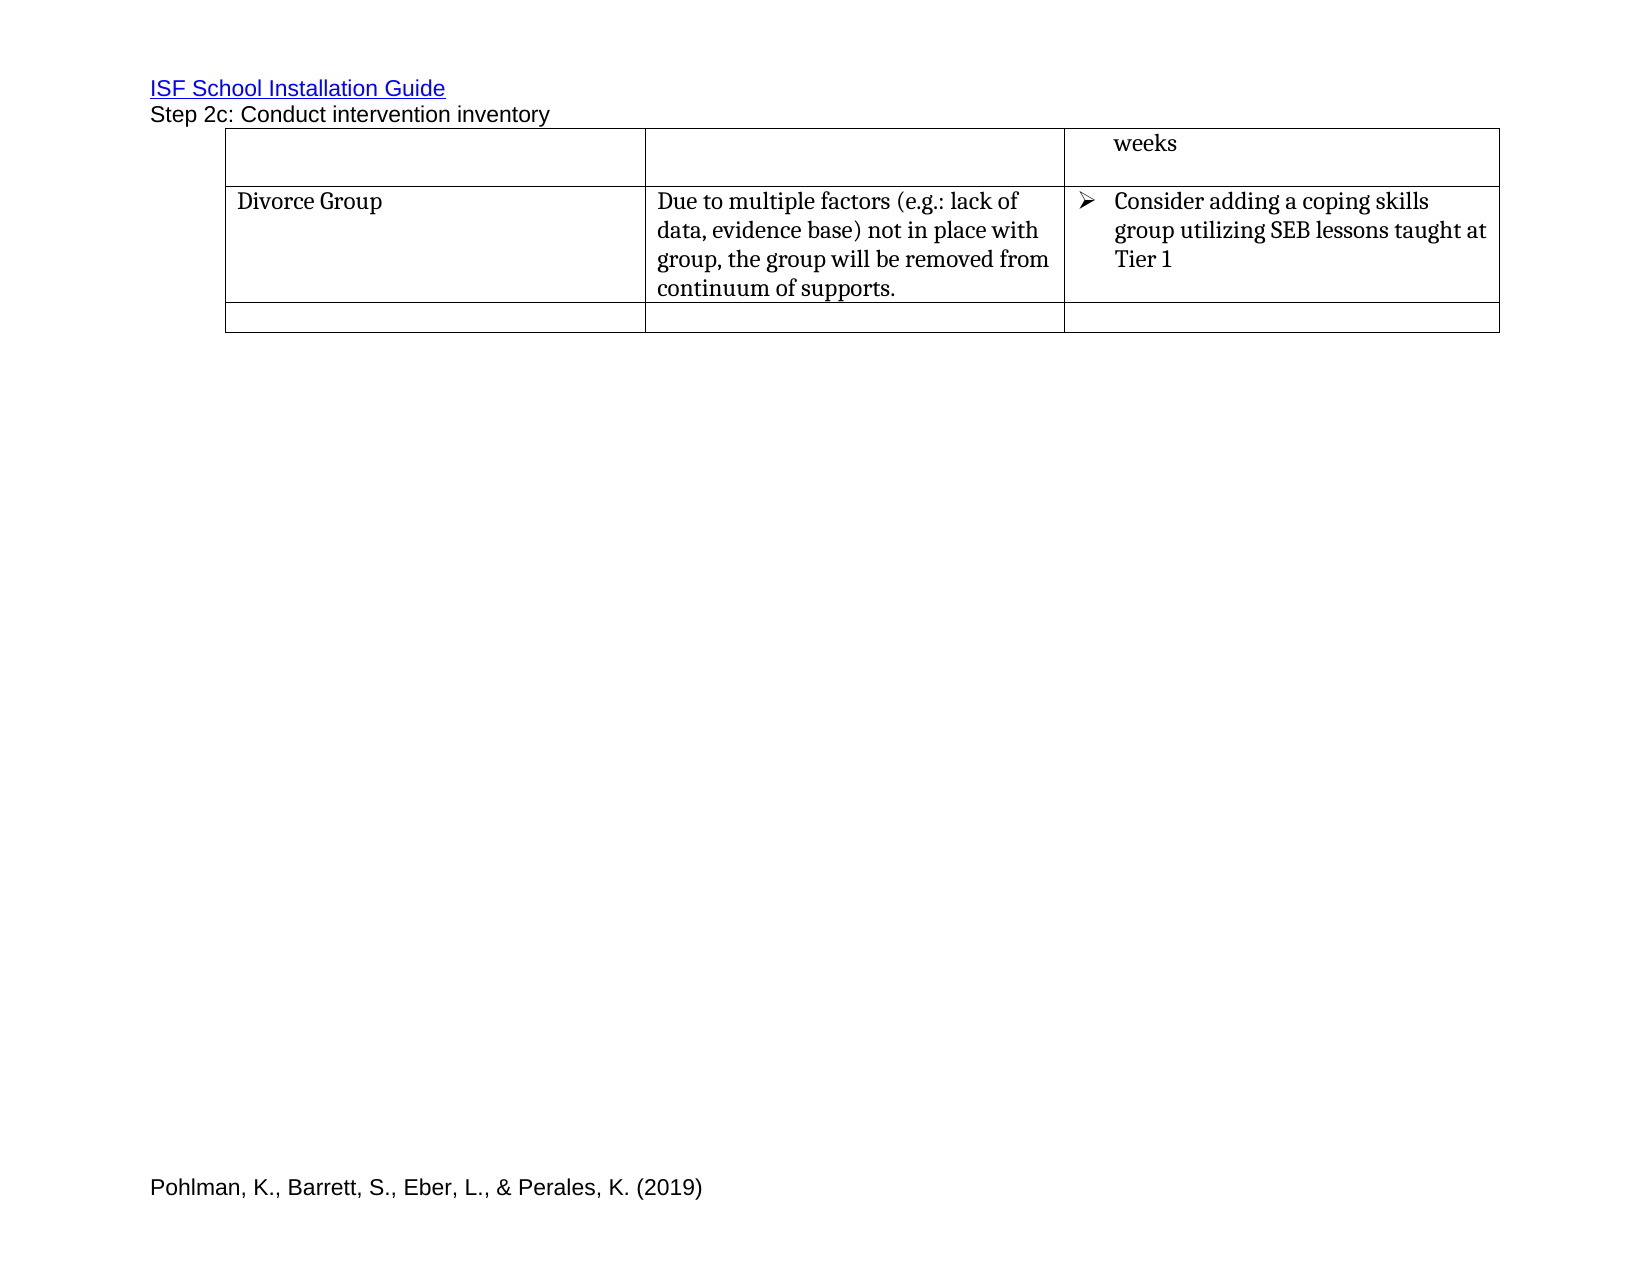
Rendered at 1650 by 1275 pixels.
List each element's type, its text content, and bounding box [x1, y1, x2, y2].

table_cell [1065, 303, 1499, 332]
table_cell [226, 129, 645, 186]
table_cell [1065, 129, 1499, 186]
table_cell Due to multiple factors (e.g.: lack of data, evidence base) not in place with group, the group will be removed from continuum of supports. [646, 187, 1064, 302]
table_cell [646, 129, 1064, 186]
table_cell Consider adding a coping skills group utilizing SEB lessons taught at Tier 1 [1065, 187, 1499, 302]
table_cell Divorce Group [226, 187, 645, 302]
table_cell [646, 303, 1064, 332]
table_cell [226, 303, 645, 332]
